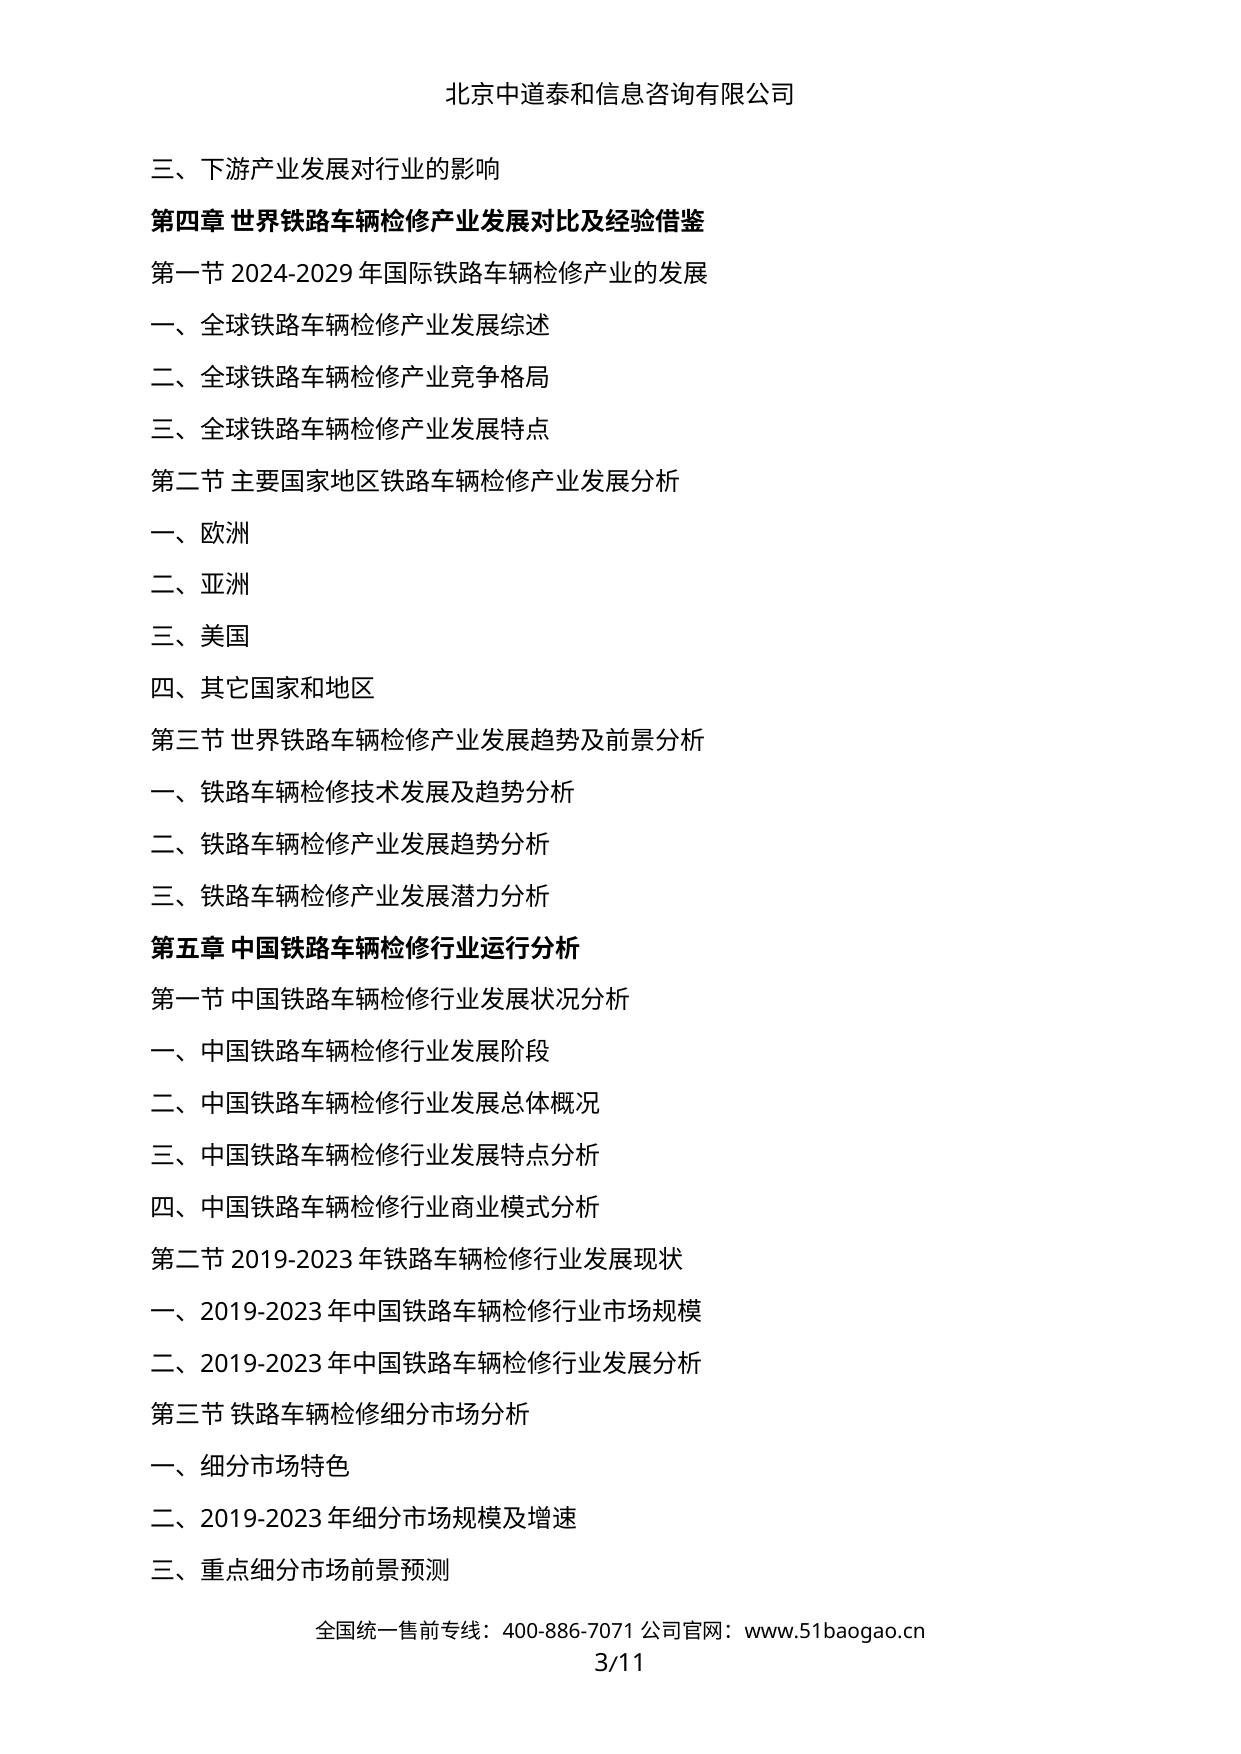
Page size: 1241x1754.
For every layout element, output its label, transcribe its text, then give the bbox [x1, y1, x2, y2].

text 第三节 铁路车辆检修细分市场分析 [150, 1395, 1090, 1431]
text 一、铁路车辆检修技术发展及趋势分析 [150, 772, 1090, 809]
text 三、下游产业发展对行业的影响 [150, 150, 1090, 186]
text 三、中国铁路车辆检修行业发展特点分析 [150, 1136, 1090, 1172]
text 二、2019-2023年中国铁路车辆检修行业发展分析 [150, 1343, 1090, 1379]
text 二、全球铁路车辆检修产业竞争格局 [150, 357, 1090, 394]
text 第三节 世界铁路车辆检修产业发展趋势及前景分析 [150, 721, 1090, 757]
text 二、铁路车辆检修产业发展趋势分析 [150, 824, 1090, 861]
text 四、其它国家和地区 [150, 669, 1090, 705]
text 一、2019-2023年中国铁路车辆检修行业市场规模 [150, 1291, 1090, 1327]
text 二、中国铁路车辆检修行业发展总体概况 [150, 1084, 1090, 1120]
text 三、铁路车辆检修产业发展潜力分析 [150, 876, 1090, 912]
text 第一节 中国铁路车辆检修行业发展状况分析 [150, 980, 1090, 1016]
text 第二节 主要国家地区铁路车辆检修产业发展分析 [150, 461, 1090, 497]
text 三、重点细分市场前景预测 [150, 1551, 1090, 1587]
text 第一节 2024-2029年国际铁路车辆检修产业的发展 [150, 254, 1090, 290]
text 一、全球铁路车辆检修产业发展综述 [150, 306, 1090, 342]
text 第四章 世界铁路车辆检修产业发展对比及经验借鉴 [150, 202, 1090, 238]
text 第五章 中国铁路车辆检修行业运行分析 [150, 928, 1090, 964]
text 二、亚洲 [150, 565, 1090, 601]
text 一、欧洲 [150, 513, 1090, 549]
text 三、美国 [150, 617, 1090, 653]
text 一、中国铁路车辆检修行业发展阶段 [150, 1032, 1090, 1068]
text 四、中国铁路车辆检修行业商业模式分析 [150, 1187, 1090, 1224]
text 三、全球铁路车辆检修产业发展特点 [150, 409, 1090, 446]
text 一、细分市场特色 [150, 1447, 1090, 1483]
text 第二节 2019-2023年铁路车辆检修行业发展现状 [150, 1239, 1090, 1276]
text 二、2019-2023年细分市场规模及增速 [150, 1499, 1090, 1535]
